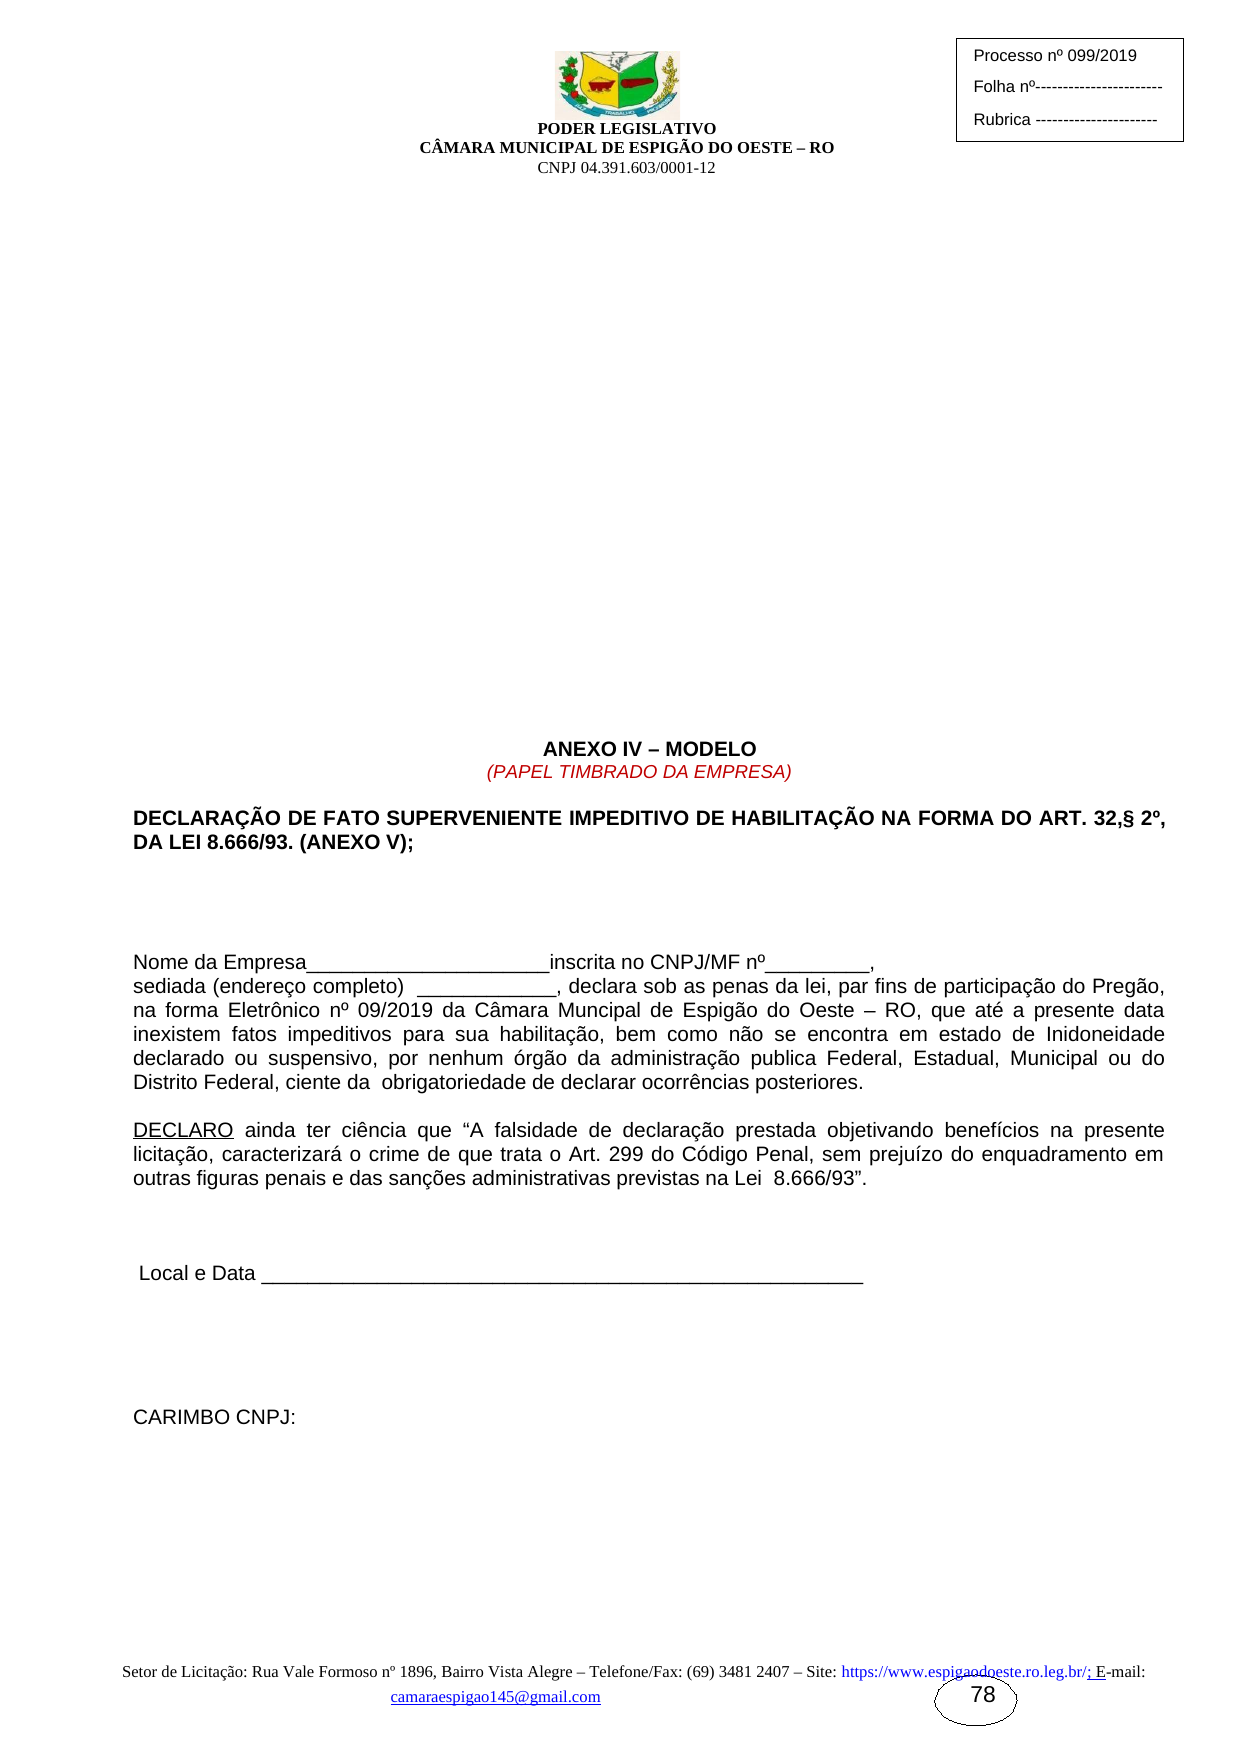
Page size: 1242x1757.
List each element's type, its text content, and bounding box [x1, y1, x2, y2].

picture [554, 51, 681, 120]
text CARIMBO CNPJ: [133, 1405, 1167, 1429]
text ANEXO IV – MODELO [133, 736, 1167, 760]
text Local e Data ____________________________________________________ [133, 1261, 1167, 1285]
text Nome da Empresa_____________________inscrita no CNPJ/MF nº_________, [133, 950, 1167, 974]
text DECLARAÇÃO DE FATO SUPERVENIENTE IMPEDITIVO DE HABILITAÇÃO NA FORMA DO ART. 32,§ 2º, DA LEI 8.666/93. (ANEXO V); [133, 806, 1167, 854]
text (PAPEL TIMBRADO DA EMPRESA) [133, 760, 1146, 782]
text DECLARO ainda ter ciência que “A falsidade de declaração prestada objetivando benefícios na presente licitação, caracterizará o crime de que trata o Art. 299 do Código Penal, sem prejuízo do enquadramento em outras figuras penais e das sanções administrativas previstas na Lei 8.666/93”. [133, 1117, 1167, 1189]
text sediada (endereço completo) ____________, declara sob as penas da lei, par fins de participação do Pregão, na forma Eletrônico nº 09/2019 da Câmara Muncipal de Espigão do Oeste – RO, que até a presente data inexistem fatos impeditivos para sua habilitação, bem como não se encontra em estado de Inidoneidade declarado ou suspensivo, por nenhum órgão da administração publica Federal, Estadual, Municipal ou do Distrito Federal, ciente da obrigatoriedade de declarar ocorrências posteriores. [133, 974, 1167, 1093]
